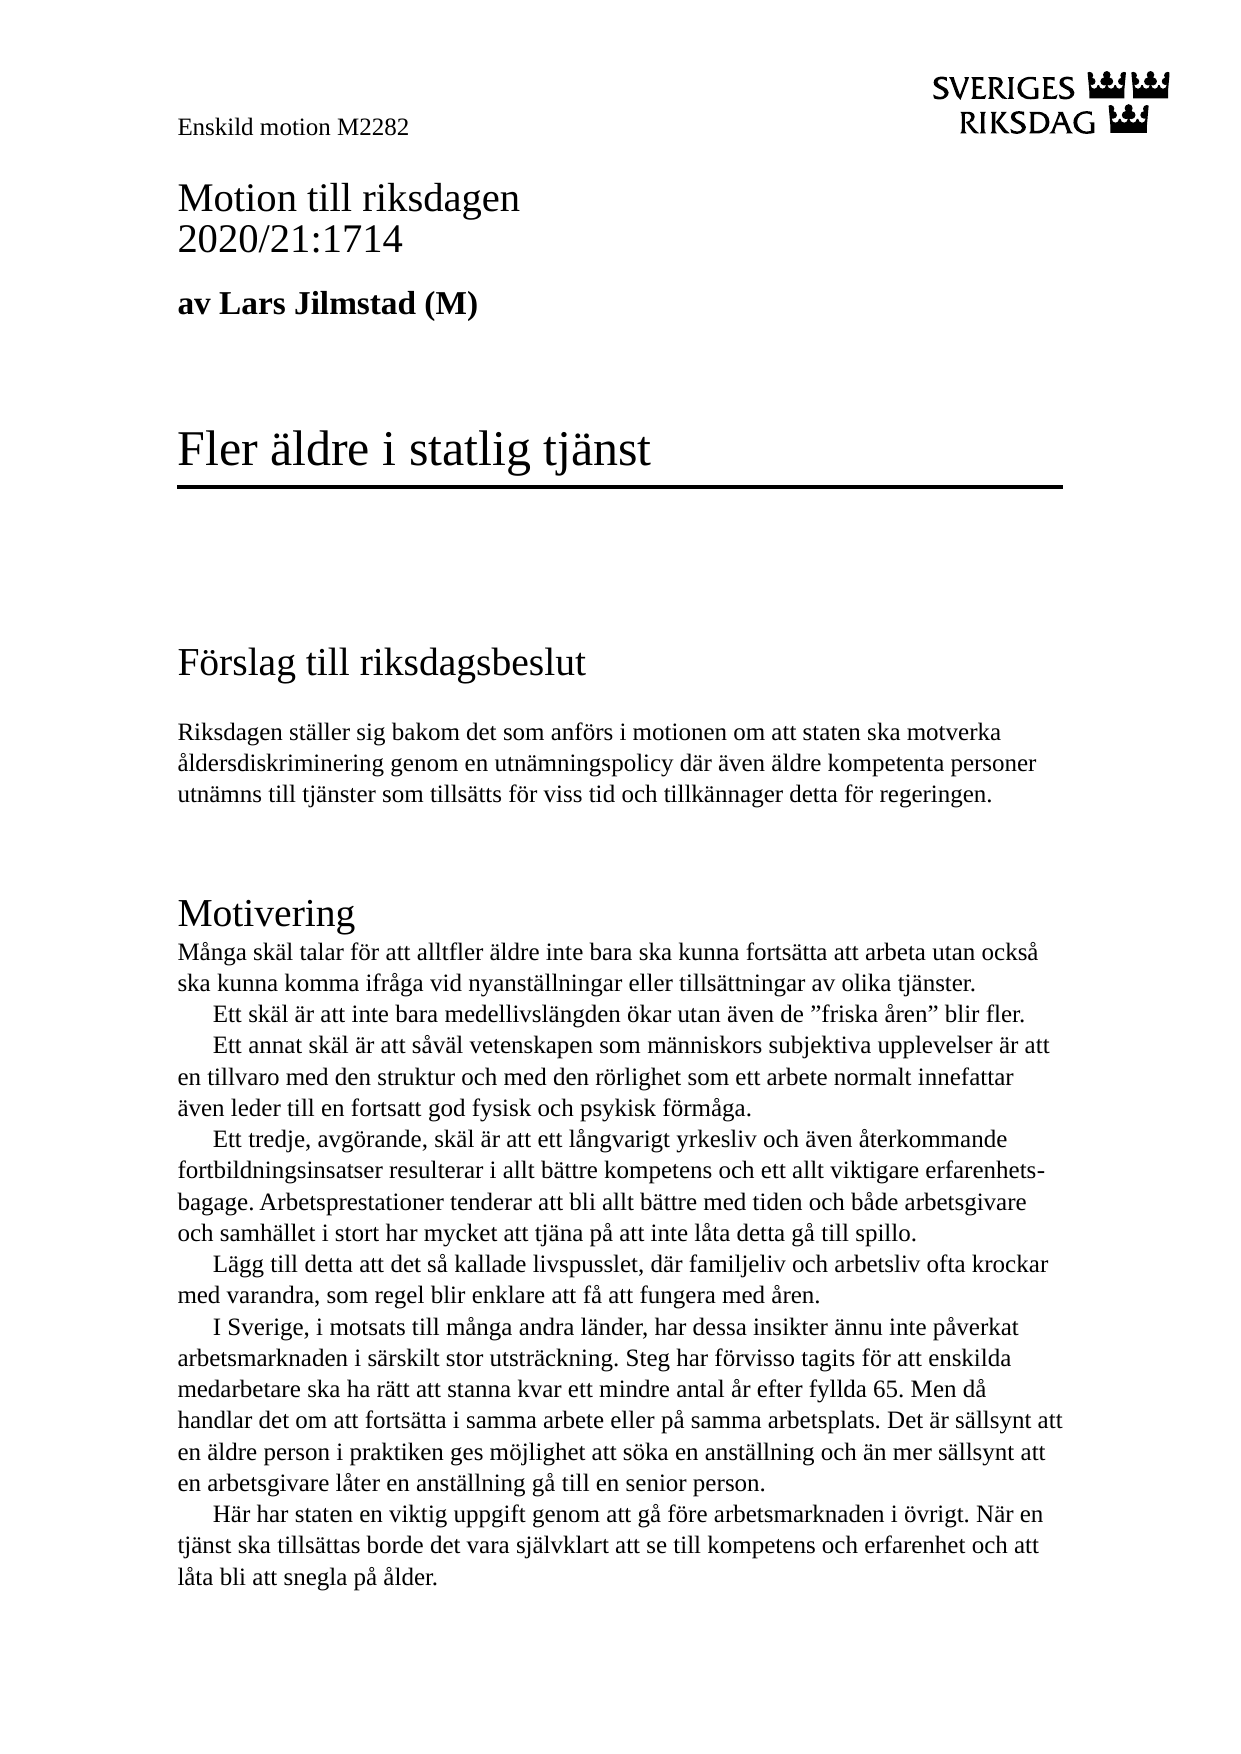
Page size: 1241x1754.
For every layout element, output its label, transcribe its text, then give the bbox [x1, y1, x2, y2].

text Här har staten en viktig uppgift genom att gå före arbetsmarknaden i övrigt. När en tjänst ska tillsättas borde det vara självklart att se till kompetens och erfarenhet och att låta bli att snegla på ålder. [177, 1497, 1063, 1591]
text I Sverige, i motsats till många andra länder, har dessa insikter ännu inte påverkat arbetsmarknaden i särskilt stor utsträckning. Steg har förvisso tagits för att enskilda medarbetare ska ha rätt att stanna kvar ett mindre antal år efter fyllda 65. Men då handlar det om att fortsätta i samma arbete eller på samma arbetsplats. Det är sällsynt att en äldre person i praktiken ges möjlighet att söka en anställning och än mer sällsynt att en arbetsgivare låter en anställning gå till en senior person. [177, 1309, 1063, 1497]
text Många skäl talar för att alltfler äldre inte bara ska kunna fortsätta att arbeta utan också ska kunna komma ifråga vid nyanställningar eller tillsättningar av olika tjänster. [177, 934, 1063, 997]
text Ett annat skäl är att såväl vetenskapen som människors subjektiva upplevelser är att en tillvaro med den struktur och med den rörlighet som ett arbete normalt innefattar även leder till en fortsatt god fysisk och psykisk förmåga. [177, 1028, 1063, 1122]
text Lägg till detta att det så kallade livspusslet, där familjeliv och arbetsliv ofta krockar med varandra, som regel blir enklare att få att fungera med åren. [177, 1247, 1063, 1309]
text Ett skäl är att inte bara medellivslängden ökar utan även de ”friska åren” blir fler. [177, 997, 1063, 1028]
text Ett tredje, avgörande, skäl är att ett långvarigt yrkesliv och även återkommande fortbildningsinsatser resulterar i allt bättre kompetens och ett allt viktigare erfarenhetsbagage. Arbetsprestationer tenderar att bli allt bättre med tiden och både arbetsgivare och samhället i stort har mycket att tjäna på att inte låta detta gå till spillo. [177, 1122, 1063, 1247]
